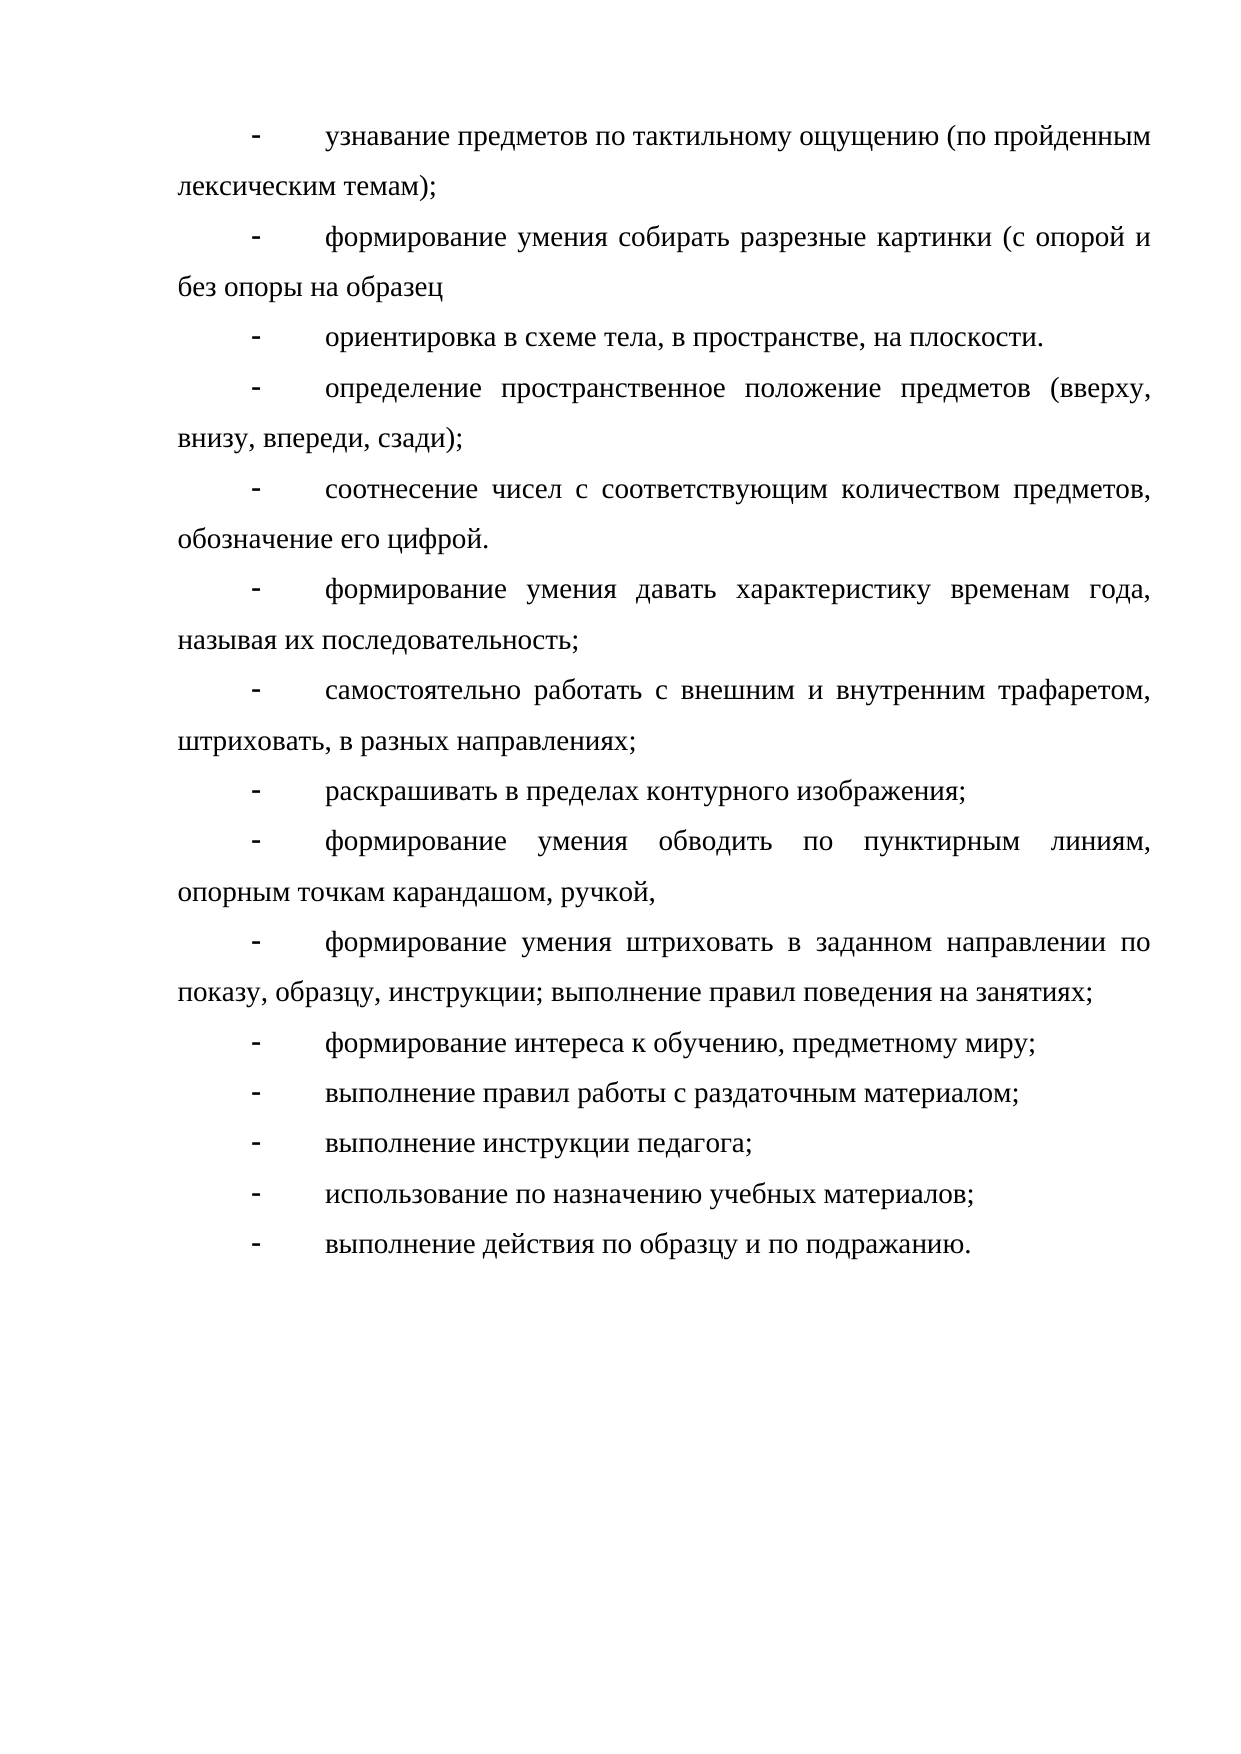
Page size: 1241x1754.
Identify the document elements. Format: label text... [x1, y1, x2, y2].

list формирование умения штриховать в заданном направлении по показу, образцу, инструкции; выполнение правил поведения на занятиях; [177, 924, 1152, 1008]
list соотнесение чисел с соответствующим количеством предметов, обозначение его цифрой. [177, 471, 1152, 555]
list использование по назначению учебных материалов; [177, 1176, 1152, 1210]
list самостоятельно работать с внешним и внутренним трафаретом, штриховать, в разных направлениях; [177, 672, 1152, 756]
list формирование умения собирать разрезные картинки (с опорой и без опоры на образец [177, 219, 1152, 303]
list определение пространственное положение предметов (вверху, внизу, впереди, сзади); [177, 370, 1152, 454]
list формирование умения давать характеристику временам года, называя их последовательность; [177, 571, 1152, 655]
list ориентировка в схеме тела, в пространстве, на плоскости. [177, 319, 1152, 353]
list формирование умения обводить по пунктирным линиям, опорным точкам карандашом, ручкой, [177, 823, 1152, 907]
list раскрашивать в пределах контурного изображения; [177, 773, 1152, 807]
list узнавание предметов по тактильному ощущению (по пройденным лексическим темам); [177, 118, 1152, 202]
list выполнение правил работы с раздаточным материалом; [177, 1075, 1152, 1109]
list формирование интереса к обучению, предметному миру; [177, 1025, 1152, 1058]
list выполнение инструкции педагога; [177, 1126, 1152, 1159]
list выполнение действия по образцу и по подражанию. [177, 1226, 1152, 1260]
